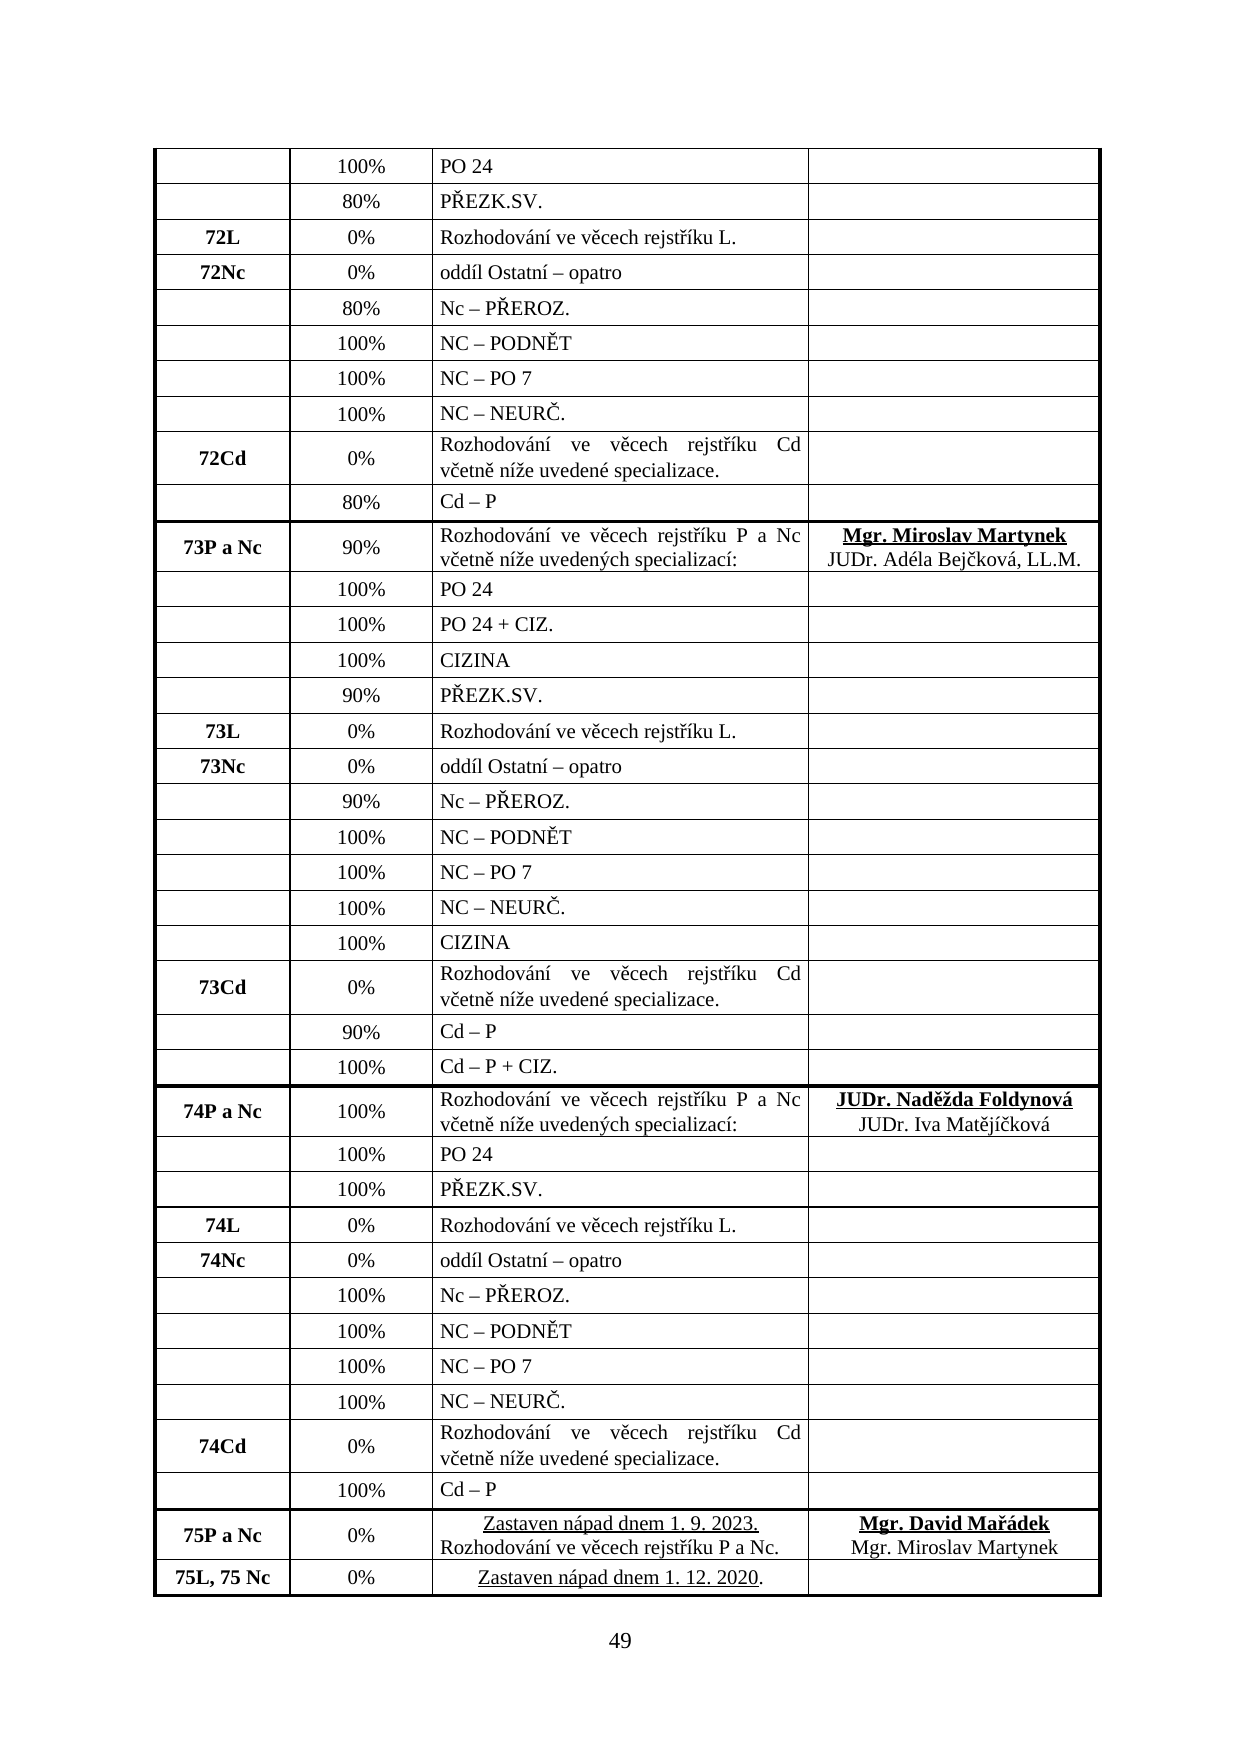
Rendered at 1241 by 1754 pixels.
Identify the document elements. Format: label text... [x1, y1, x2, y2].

table_cell [809, 1278, 1098, 1313]
table_cell [809, 220, 1098, 254]
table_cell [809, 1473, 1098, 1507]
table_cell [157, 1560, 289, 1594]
table_cell 74P a Nc [157, 1088, 289, 1136]
table_cell [809, 643, 1098, 677]
table_cell [157, 485, 289, 519]
table_cell [157, 149, 289, 183]
table_cell [809, 891, 1098, 925]
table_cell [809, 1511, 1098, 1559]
table_cell [809, 572, 1098, 606]
table_cell NC – PODNĚT [433, 820, 808, 854]
table_cell [809, 1050, 1098, 1084]
table_cell [809, 1208, 1098, 1242]
table_cell [157, 361, 289, 396]
table_cell [809, 926, 1098, 960]
table_cell Rozhodování ve věcech rejstříku L. [433, 714, 808, 748]
table_cell 100% [291, 326, 432, 360]
table_cell Nc – PŘEROZ. [433, 1278, 808, 1313]
table_cell 100% [291, 607, 432, 642]
table_cell Nc – PŘEROZ. [433, 290, 808, 325]
table_cell [157, 678, 289, 712]
table_cell 80% [291, 184, 432, 218]
table_cell 0% [291, 255, 432, 289]
table_cell Rozhodování ve věcech rejstříku P a Nc včetně níže uvedených specializací: [433, 523, 808, 571]
table_cell CIZINA [433, 643, 808, 677]
table_cell [157, 397, 289, 431]
table_cell 100% [291, 855, 432, 889]
table_cell [809, 1137, 1098, 1171]
table_cell PŘEZK.SV. [433, 1172, 808, 1206]
table_cell 100% [291, 149, 432, 183]
table_cell Cd – P + CIZ. [433, 1050, 808, 1084]
table_cell oddíl Ostatní – opatro [433, 749, 808, 783]
table_cell 74Nc [157, 1243, 289, 1277]
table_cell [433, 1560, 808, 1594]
table_cell 100% [291, 397, 432, 431]
table_cell 100% [291, 891, 432, 925]
table_cell 72L [157, 220, 289, 254]
table_cell [157, 820, 289, 854]
table_cell [157, 1137, 289, 1171]
table_cell [809, 855, 1098, 889]
table_cell [809, 432, 1098, 484]
table_cell 72Nc [157, 255, 289, 289]
table_cell 73L [157, 714, 289, 748]
table_cell 90% [291, 678, 432, 712]
table_cell PO 24 [433, 149, 808, 183]
table_cell 100% [291, 1349, 432, 1383]
table_cell 73Nc [157, 749, 289, 783]
table_cell [157, 643, 289, 677]
table_cell NC – PO 7 [433, 361, 808, 396]
table_cell [157, 1314, 289, 1348]
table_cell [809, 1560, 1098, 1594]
table_cell JUDr. Naděžda Foldynová JUDr. Iva Matějíčková [809, 1088, 1098, 1136]
table_cell [809, 149, 1098, 183]
table_cell [809, 784, 1098, 819]
table_cell [809, 749, 1098, 783]
table_cell Rozhodování ve věcech rejstříku L. [433, 1208, 808, 1242]
table_cell [157, 1278, 289, 1313]
table_cell 0% [291, 961, 432, 1013]
table_cell [809, 1015, 1098, 1049]
table_cell Rozhodování ve věcech rejstříku Cd včetně níže uvedené specializace. [433, 1420, 808, 1472]
table_cell CIZINA [433, 926, 808, 960]
table_cell 100% [291, 1278, 432, 1313]
table_cell [157, 326, 289, 360]
table_cell Rozhodování ve věcech rejstříku Cd včetně níže uvedené specializace. [433, 961, 808, 1013]
table_cell oddíl Ostatní – opatro [433, 255, 808, 289]
table_cell 90% [291, 523, 432, 571]
table_cell [809, 820, 1098, 854]
table_cell PŘEZK.SV. [433, 184, 808, 218]
table_cell Rozhodování ve věcech rejstříku Cd včetně níže uvedené specializace. [433, 432, 808, 484]
table_cell [809, 1314, 1098, 1348]
table_cell [157, 891, 289, 925]
table_cell 90% [291, 784, 432, 819]
table_cell NC – PO 7 [433, 1349, 808, 1383]
table_cell 80% [291, 290, 432, 325]
table_cell Rozhodování ve věcech rejstříku P a Nc včetně níže uvedených specializací: [433, 1088, 808, 1136]
table_cell 100% [291, 820, 432, 854]
table_cell [809, 1243, 1098, 1277]
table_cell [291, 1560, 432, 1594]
table_cell [157, 290, 289, 325]
table_cell [809, 290, 1098, 325]
table_cell Rozhodování ve věcech rejstříku L. [433, 220, 808, 254]
table_cell Cd – P [433, 485, 808, 519]
table_cell 74Cd [157, 1420, 289, 1472]
table_cell [157, 784, 289, 819]
table_cell 100% [291, 572, 432, 606]
table_cell 0% [291, 1243, 432, 1277]
table_cell PO 24 [433, 1137, 808, 1171]
table_cell Mgr. Miroslav Martynek JUDr. Adéla Bejčková, LL.M. [809, 523, 1098, 571]
table_cell [157, 184, 289, 218]
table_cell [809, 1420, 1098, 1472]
table_cell 90% [291, 1015, 432, 1049]
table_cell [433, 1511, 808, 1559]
table_cell NC – PO 7 [433, 855, 808, 889]
table_cell 73P a Nc [157, 523, 289, 571]
table_cell NC – NEURČ. [433, 891, 808, 925]
table_cell 74L [157, 1208, 289, 1242]
table_cell 100% [291, 1385, 432, 1419]
table_cell [157, 1172, 289, 1206]
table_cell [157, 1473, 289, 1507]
table_cell [157, 1385, 289, 1419]
table_cell 100% [291, 1314, 432, 1348]
table_cell [809, 326, 1098, 360]
table_cell [809, 255, 1098, 289]
table_cell [157, 1015, 289, 1049]
table_cell [157, 607, 289, 642]
table_cell 0% [291, 432, 432, 484]
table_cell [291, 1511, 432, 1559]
table_cell 100% [291, 361, 432, 396]
table_cell NC – NEURČ. [433, 397, 808, 431]
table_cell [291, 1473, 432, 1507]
table_cell 100% [291, 926, 432, 960]
table_cell 100% [291, 1172, 432, 1206]
table_cell [809, 397, 1098, 431]
table_cell 100% [291, 1137, 432, 1171]
table_cell [809, 961, 1098, 1013]
table_cell [809, 485, 1098, 519]
table_cell PO 24 + CIZ. [433, 607, 808, 642]
table_cell oddíl Ostatní – opatro [433, 1243, 808, 1277]
table_cell PO 24 [433, 572, 808, 606]
table_cell PŘEZK.SV. [433, 678, 808, 712]
table_cell [809, 184, 1098, 218]
table_cell [809, 1172, 1098, 1206]
table_cell [809, 1349, 1098, 1383]
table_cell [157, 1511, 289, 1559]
table_cell [809, 361, 1098, 396]
table_cell [809, 714, 1098, 748]
table_cell [157, 572, 289, 606]
table_cell [809, 607, 1098, 642]
table_cell [157, 1050, 289, 1084]
table_cell 0% [291, 1208, 432, 1242]
table_cell 100% [291, 643, 432, 677]
table_cell 100% [291, 1050, 432, 1084]
table_cell NC – PODNĚT [433, 326, 808, 360]
table_cell 100% [291, 1088, 432, 1136]
table_cell 0% [291, 714, 432, 748]
table_cell [809, 678, 1098, 712]
table_cell Nc – PŘEROZ. [433, 784, 808, 819]
table_cell NC – PODNĚT [433, 1314, 808, 1348]
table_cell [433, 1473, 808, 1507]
table_cell [809, 1385, 1098, 1419]
table_cell 73Cd [157, 961, 289, 1013]
table_cell 0% [291, 220, 432, 254]
table_cell [157, 855, 289, 889]
table_cell 72Cd [157, 432, 289, 484]
table_cell 0% [291, 1420, 432, 1472]
table_cell Cd – P [433, 1015, 808, 1049]
table_cell NC – NEURČ. [433, 1385, 808, 1419]
table_cell 0% [291, 749, 432, 783]
table_cell [157, 926, 289, 960]
table_cell 80% [291, 485, 432, 519]
table_cell [157, 1349, 289, 1383]
